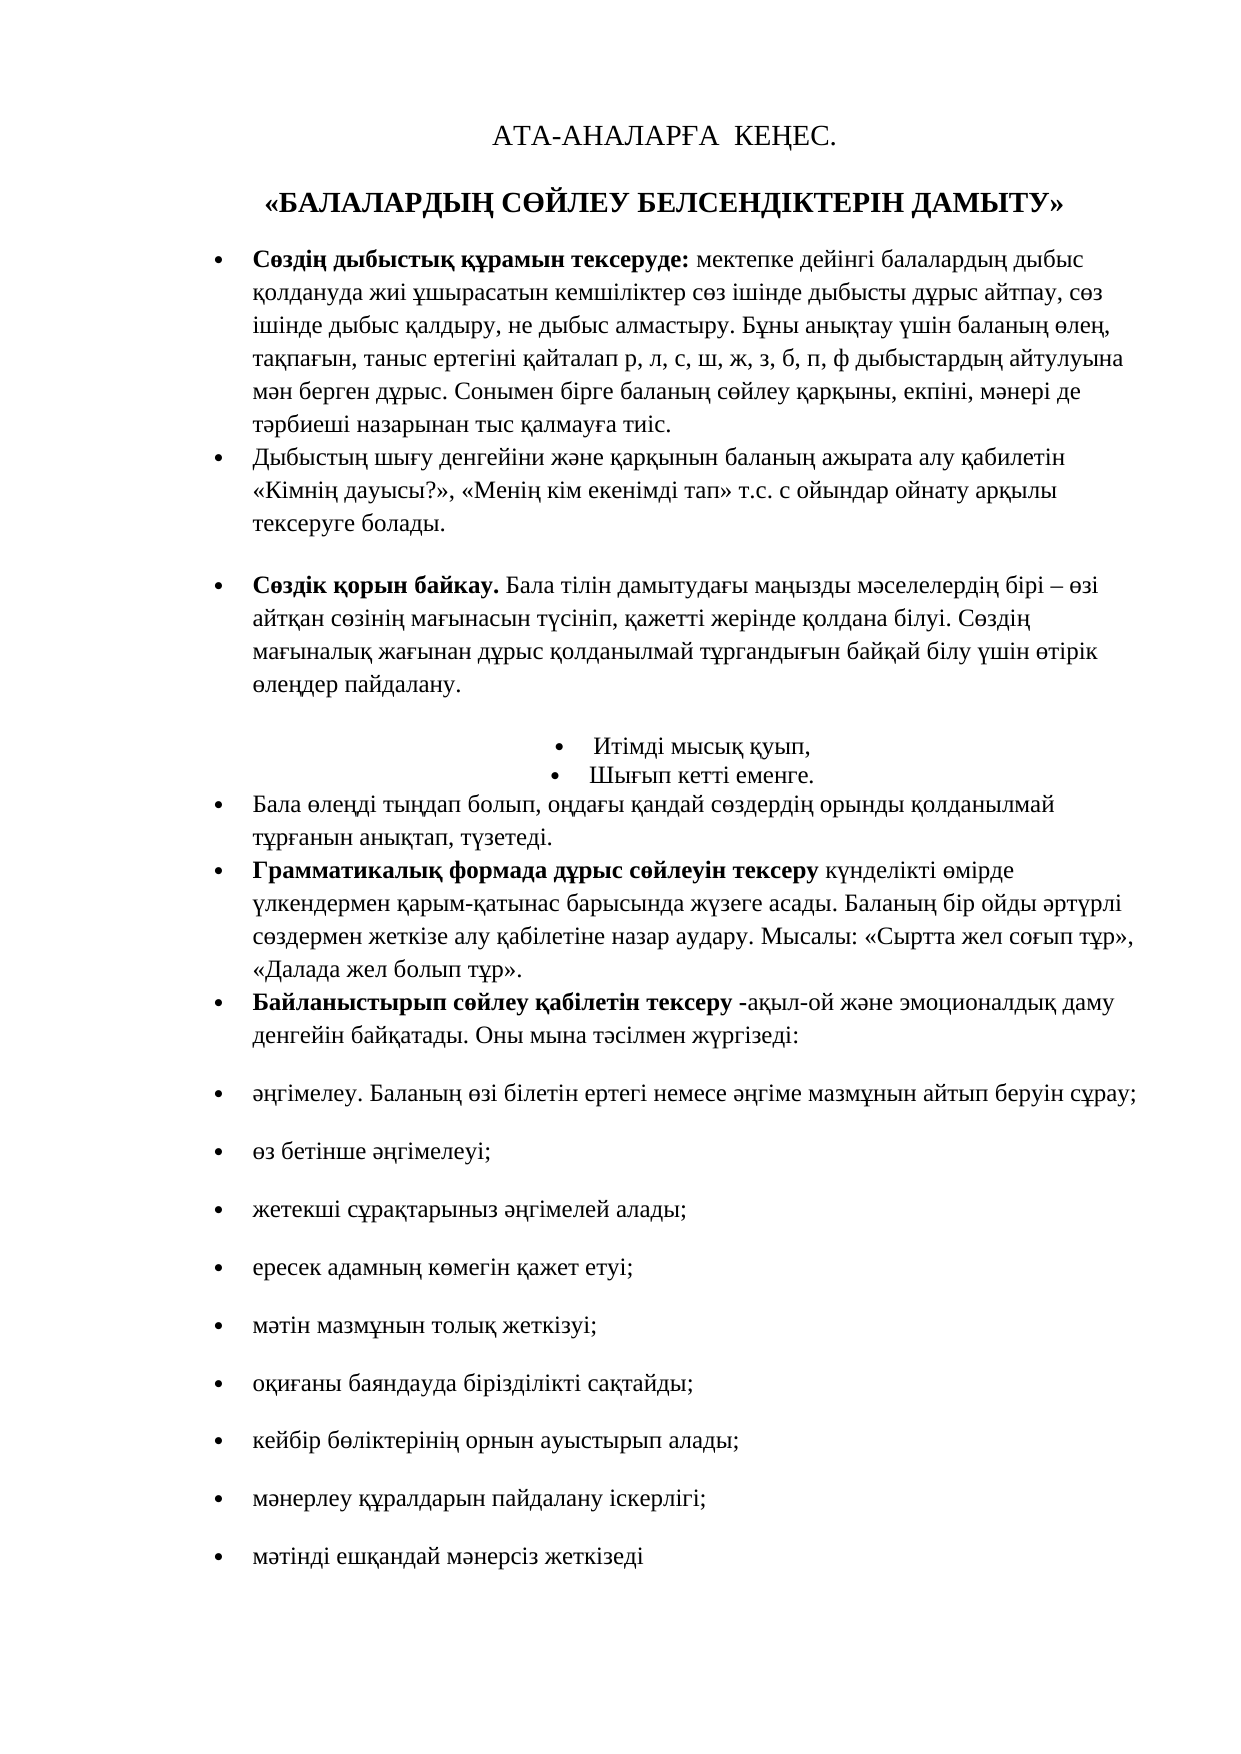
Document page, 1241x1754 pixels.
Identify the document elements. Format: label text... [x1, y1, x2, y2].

list Шығып кетті еменге. [215, 760, 1152, 789]
list мәнерлеу құралдарын пайдалану іскерлігі; [215, 1483, 1152, 1512]
list ересек адамның көмегін қажет етуі; [215, 1252, 1152, 1281]
text АТА-АНАЛАРҒА КЕҢЕС. [177, 118, 1152, 152]
list өз бетінше әңгімелеуі; [215, 1136, 1152, 1165]
list кейбір бөліктерінің орнын ауыстырып алады; [215, 1426, 1152, 1454]
list мәтінді ешқандай мәнерсіз жеткізеді [215, 1541, 1152, 1570]
list Сөздік қорын байкау. Бала тілін дамытудағы маңызды мәселелердің бірі – өзі айтқан сөзінің мағынасын түсініп, қажетті жерінде қолдана білуі. Сөздің мағыналық жағынан дұрыс қолданылмай тұргандығын байқай білу үшін өтірік өлеңдер пайдалану. [215, 570, 1152, 698]
text «БАЛАЛАРДЫҢ СӨЙЛЕУ БЕЛСЕНДІКТЕРІН ДАМЫТУ» [177, 185, 1152, 219]
list Грамматикалық формада дұрыс сөйлеуін тексеру күнделікті өмірде үлкендермен қарым-қатынас барысында жүзеге асады. Баланың бір ойды әртүрлі сөздермен жеткізе алу қабілетіне назар аудару. Мысалы: «Сыртта жел соғып тұр», «Далада жел болып тұр». [215, 855, 1152, 983]
list оқиғаны баяндауда бірізділікті сақтайды; [215, 1368, 1152, 1396]
list мәтін мазмұнын толық жеткізуі; [215, 1310, 1152, 1338]
list жетекші сұрақтарыныз әңгімелей алады; [215, 1194, 1152, 1223]
list Итімді мысық қуып, [215, 731, 1152, 760]
list Сөздің дыбыстық құрамын тексеруде: мектепке дейінгі балалардың дыбыс қолдануда жиі ұшырасатын кемшіліктер сөз ішінде дыбысты дұрыс айтпау, сөз ішінде дыбыс қалдыру, не дыбыс алмастыру. Бұны анықтау үшін баланың өлең, тақпағын, таныс ертегіні қайталап р, л, с, ш, ж, з, б, п, ф дыбыстардың айтулуына мән берген дұрыс. Сонымен бірге баланың сөйлеу қарқыны, екпіні, мәнері де тәрбиеші назарынан тыс қалмауға тиіс. [215, 244, 1152, 438]
list Бала өлеңді тыңдап болып, оңдағы қандай сөздердің орынды қолданылмай тұрғанын анықтап, түзетеді. [215, 789, 1152, 851]
list әңгімелеу. Баланың өзі білетін ертегі немесе әңгіме мазмұнын айтып беруін сұрау; [215, 1078, 1152, 1107]
list Байланыстырып сөйлеу қабілетін тексеру -ақыл-ой және эмоционалдық даму денгейін байқатады. Оны мына тәсілмен жүргізеді: [215, 987, 1152, 1049]
list Дыбыстың шығу денгейіни және қарқынын баланың ажырата алу қабилетін «Кімнің дауысы?», «Менің кім екенімді тап» т.с. с ойындар ойнату арқылы тексеруге болады. [215, 442, 1152, 537]
